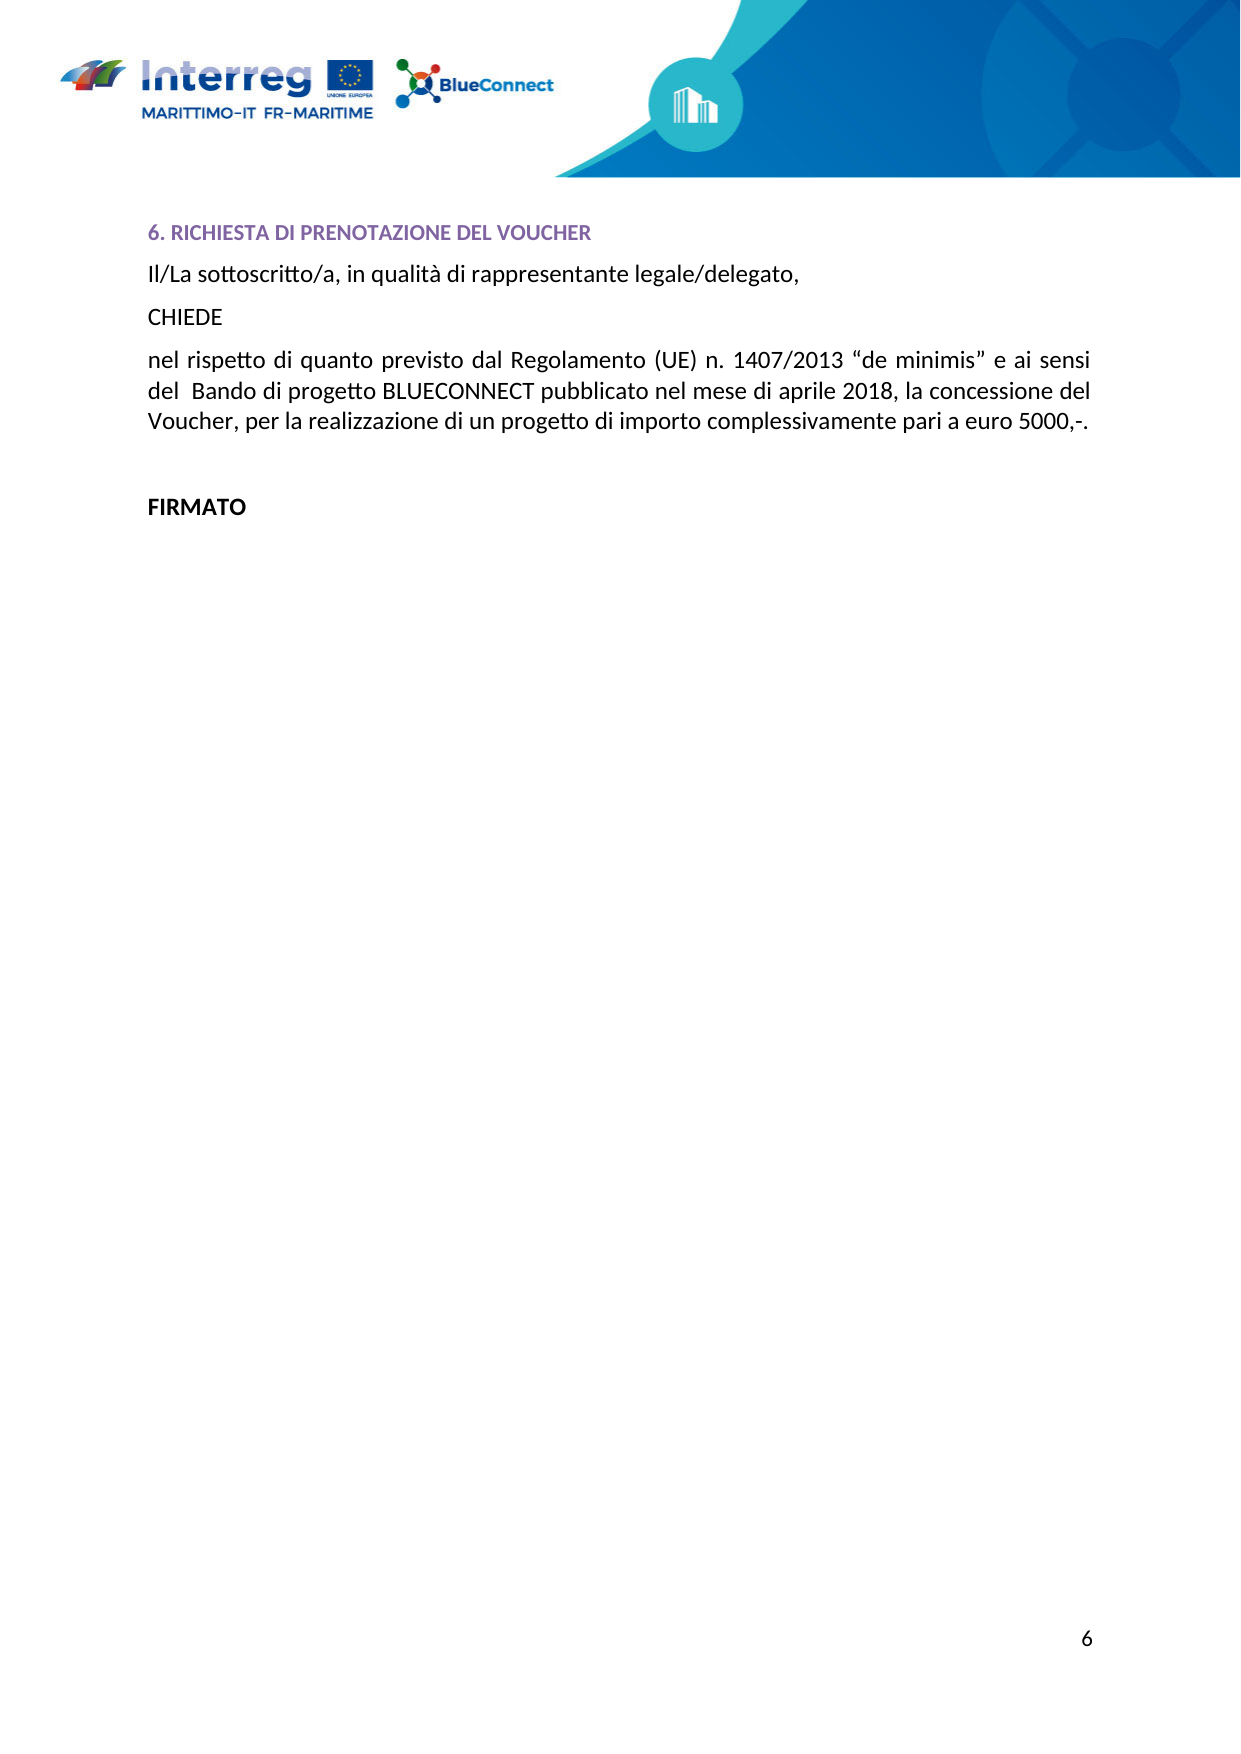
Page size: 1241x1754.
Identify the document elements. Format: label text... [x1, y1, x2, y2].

text CHIEDE [148, 301, 1093, 332]
text Il/La sottoscritto/a, in qualità di rappresentante legale/delegato, [148, 258, 1093, 289]
text FIRMATO [148, 492, 1093, 522]
text nel rispetto di quanto previsto dal Regolamento (UE) n. 1407/2013 “de minimis” e ai sensi del Bando di progetto BLUECONNECT pubblicato nel mese di aprile 2018, la concessione del Voucher, per la realizzazione di un progetto di importo complessivamente pari a euro 5000,-. [148, 344, 1093, 436]
picture [0, 0, 1241, 178]
text 6. RICHIESTA DI PRENOTAZIONE DEL VOUCHER [148, 218, 1093, 246]
